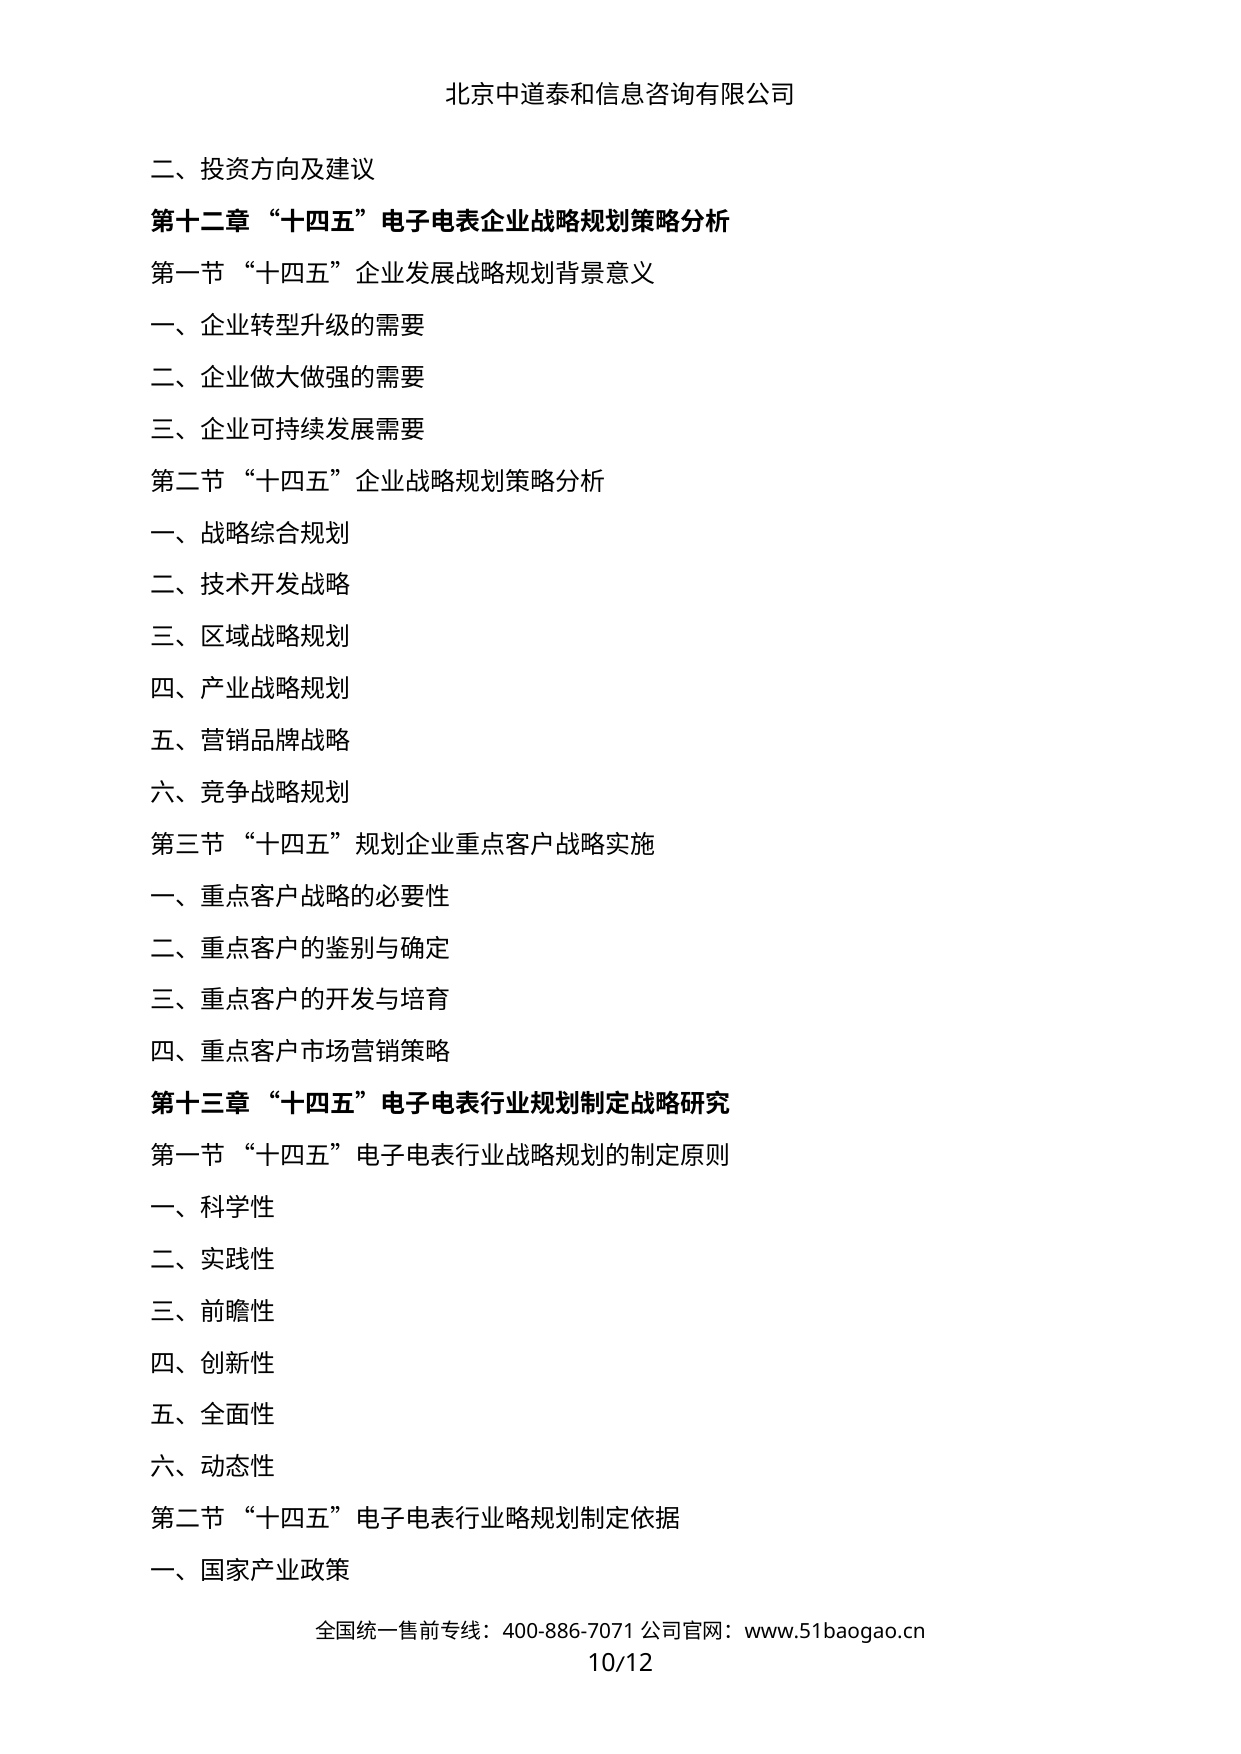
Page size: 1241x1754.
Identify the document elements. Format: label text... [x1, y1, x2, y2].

text 五、营销品牌战略 [150, 721, 1090, 757]
text 一、重点客户战略的必要性 [150, 876, 1090, 912]
text 三、重点客户的开发与培育 [150, 980, 1090, 1016]
text 一、国家产业政策 [150, 1551, 1090, 1587]
text 六、动态性 [150, 1447, 1090, 1483]
text 第十二章 “十四五”电子电表企业战略规划策略分析 [150, 202, 1090, 238]
text 一、企业转型升级的需要 [150, 306, 1090, 342]
text 第三节 “十四五”规划企业重点客户战略实施 [150, 824, 1090, 861]
text 三、企业可持续发展需要 [150, 409, 1090, 446]
text 二、重点客户的鉴别与确定 [150, 928, 1090, 964]
text 二、技术开发战略 [150, 565, 1090, 601]
text 六、竞争战略规划 [150, 772, 1090, 809]
text 三、区域战略规划 [150, 617, 1090, 653]
text 第十三章 “十四五”电子电表行业规划制定战略研究 [150, 1084, 1090, 1120]
text 四、创新性 [150, 1343, 1090, 1379]
text 一、战略综合规划 [150, 513, 1090, 549]
text 第二节 “十四五”企业战略规划策略分析 [150, 461, 1090, 497]
text 五、全面性 [150, 1395, 1090, 1431]
text 四、重点客户市场营销策略 [150, 1032, 1090, 1068]
text 第一节 “十四五”电子电表行业战略规划的制定原则 [150, 1136, 1090, 1172]
text 第一节 “十四五”企业发展战略规划背景意义 [150, 254, 1090, 290]
text 四、产业战略规划 [150, 669, 1090, 705]
text 第二节 “十四五”电子电表行业略规划制定依据 [150, 1499, 1090, 1535]
text 二、投资方向及建议 [150, 150, 1090, 186]
text 二、实践性 [150, 1239, 1090, 1276]
text 三、前瞻性 [150, 1291, 1090, 1327]
text 二、企业做大做强的需要 [150, 357, 1090, 394]
text 一、科学性 [150, 1187, 1090, 1224]
